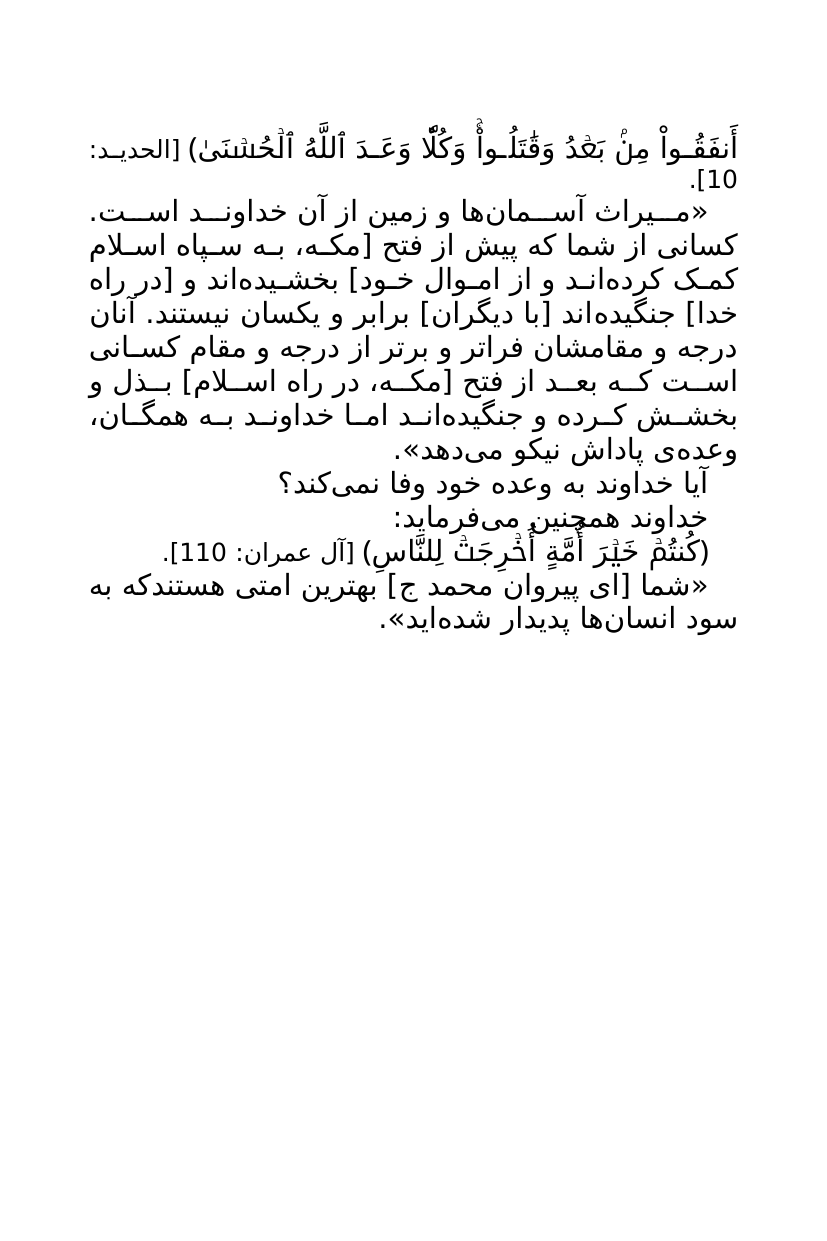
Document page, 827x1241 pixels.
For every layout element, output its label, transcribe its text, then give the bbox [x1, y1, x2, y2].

text خداوند همچنین می‌فرماید: [89, 500, 738, 534]
text «میراث آسمان‌ها و زمین از آن خداوند است. کسانی از شما که پیش از فتح [مکه، به سپاه اسلام کمک کرده‌اند و از اموال خود] بخشیده‌اند و [در راه خدا] جنگیده‌اند [با دیگران] برابر و یکسان نیستند. آنان درجه و مقامشان فراتر و برتر از درجه و مقام کسانی است که بعد از فتح [مکه، در راه اسلام] بذل و بخشش کرده و جنگیده‌اند اما خداوند به همگان، وعده‌ی پاداش نیکو می‌دهد». [89, 194, 738, 466]
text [89, 131, 738, 194]
text آیا خداوند به وعده خود وفا نمی‌کند؟ [89, 466, 738, 500]
text ﴿كُنتُمۡ خَيۡرَ أُمَّةٍ أُخۡرِجَتۡ لِلنَّاسِ﴾ [آل عمران: 110]. [89, 534, 738, 568]
text «شما [ای پیروان محمد ج] بهترین امتی هستندکه به سود انسان‌ها پدیدار شده‌اید». [89, 568, 738, 636]
